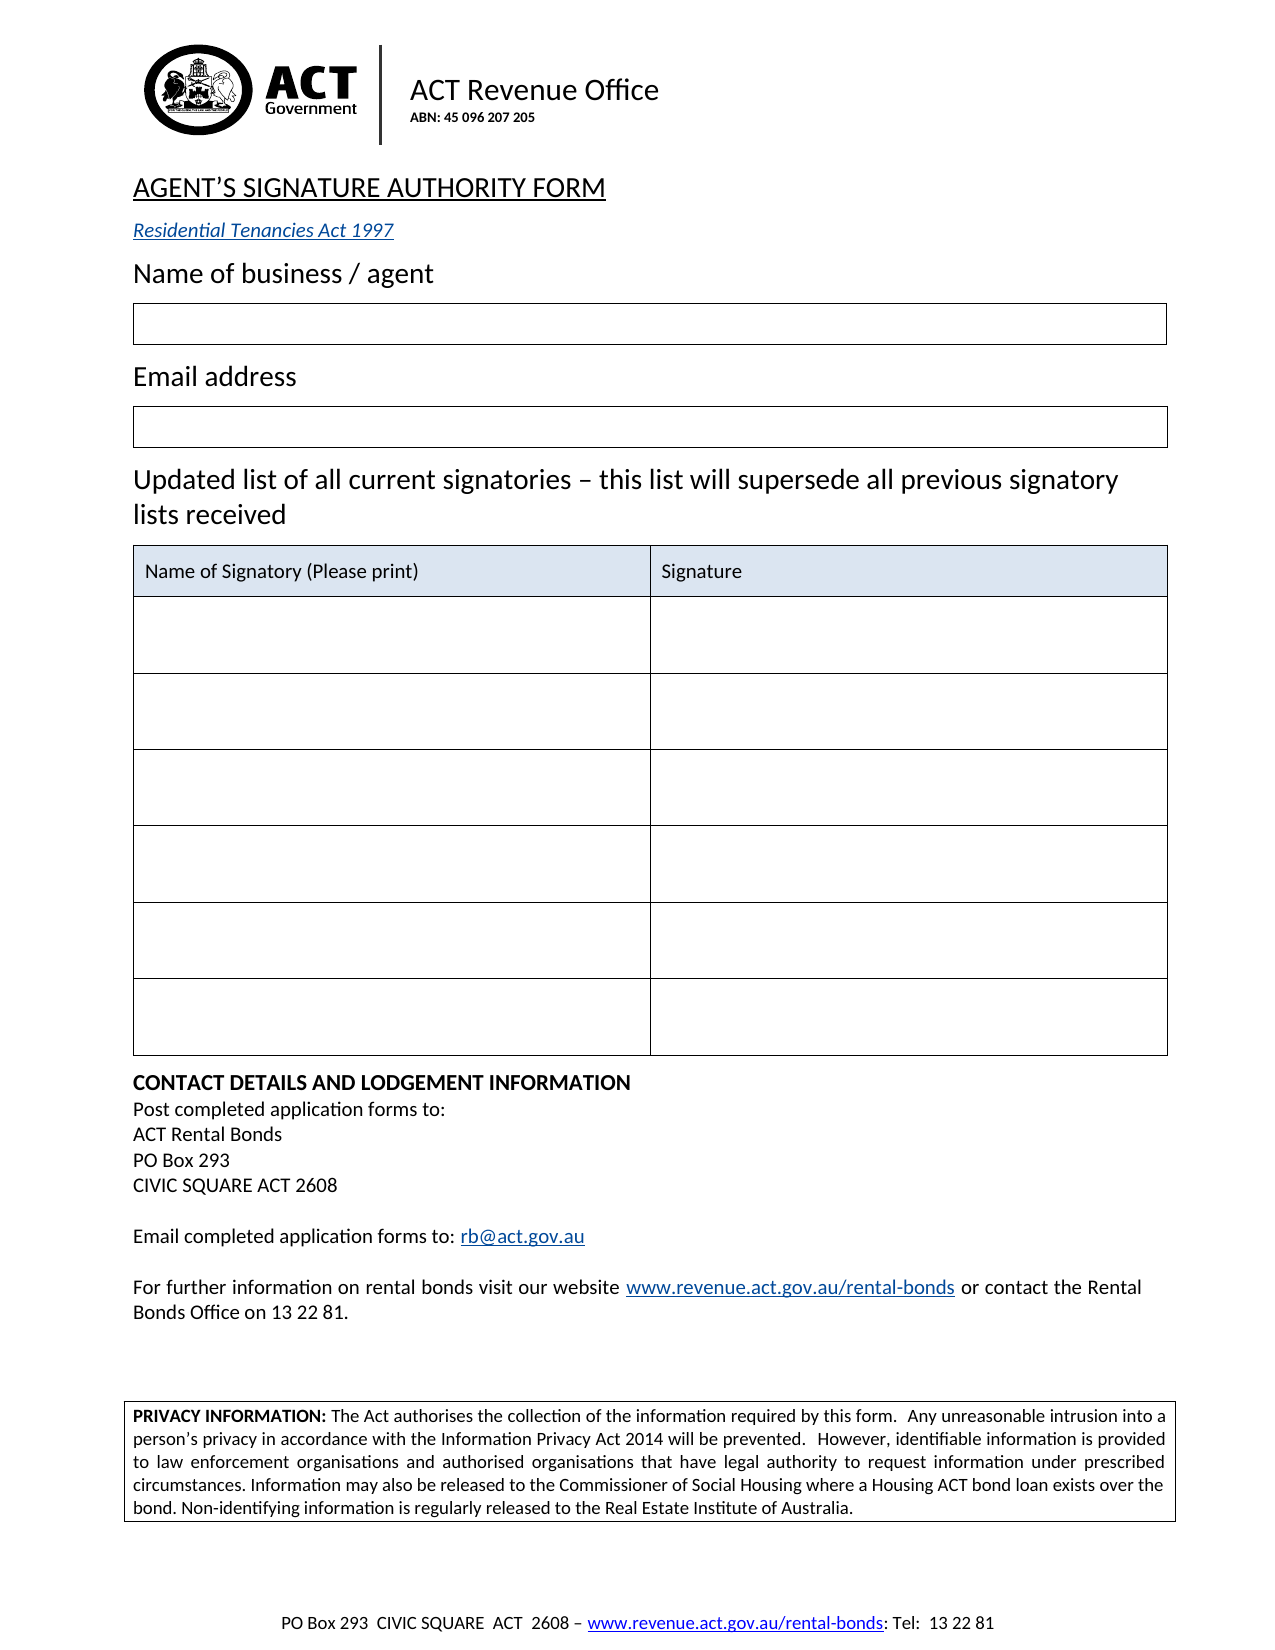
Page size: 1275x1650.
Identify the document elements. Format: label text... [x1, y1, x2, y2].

table_cell [651, 597, 1167, 672]
text Email completed application forms to: rb@act.gov.au [133, 1223, 1142, 1249]
text AGENT’S SIGNATURE AUTHORITY FORM [133, 169, 1142, 204]
table_cell [134, 826, 650, 902]
table_cell [651, 750, 1167, 825]
table_header [134, 407, 1167, 447]
text PRIVACY INFORMATION: The Act authorises the collection of the information required by this form. Any unreasonable intrusion into a person’s privacy in accordance with the Information Privacy Act 2014 will be prevented. However, identifiable information is provided to law enforcement organisations and authorised organisations that have legal authority to request information under prescribed circumstances. Information may also be released to the Commissioner of Social Housing where a Housing ACT bond loan exists over the bond. Non-identifying information is regularly released to the Real Estate Institute of Australia. [125, 1402, 1175, 1521]
text For further information on rental bonds visit our website www.revenue.act.gov.au/rental-bonds or contact the Rental Bonds Office on 13 22 81. [133, 1274, 1142, 1325]
table_cell [134, 674, 650, 749]
table_cell [651, 674, 1167, 749]
text CONTACT DETAILS AND LODGEMENT INFORMATION [133, 1068, 1142, 1096]
table_cell [134, 979, 650, 1055]
text Name of business / agent [133, 255, 1142, 290]
table_cell [651, 979, 1167, 1055]
table_cell [651, 903, 1167, 978]
table_header [134, 304, 1166, 344]
table_header Signature [651, 546, 1167, 596]
text PO Box 293 [133, 1147, 1142, 1172]
table_cell [134, 903, 650, 978]
table_cell [134, 597, 650, 672]
text CIVIC SQUARE ACT 2608 [133, 1172, 1142, 1198]
text Residential Tenancies Act 1997 [133, 217, 1142, 242]
text ACT Rental Bonds [133, 1122, 1142, 1147]
table_cell [651, 826, 1167, 902]
text Updated list of all current signatories – this list will supersede all previous signatory lists received [133, 461, 1142, 532]
table_cell [134, 750, 650, 825]
text Post completed application forms to: [133, 1096, 1142, 1122]
text Email address [133, 358, 1142, 393]
table_header Name of Signatory (Please print) [134, 546, 650, 596]
